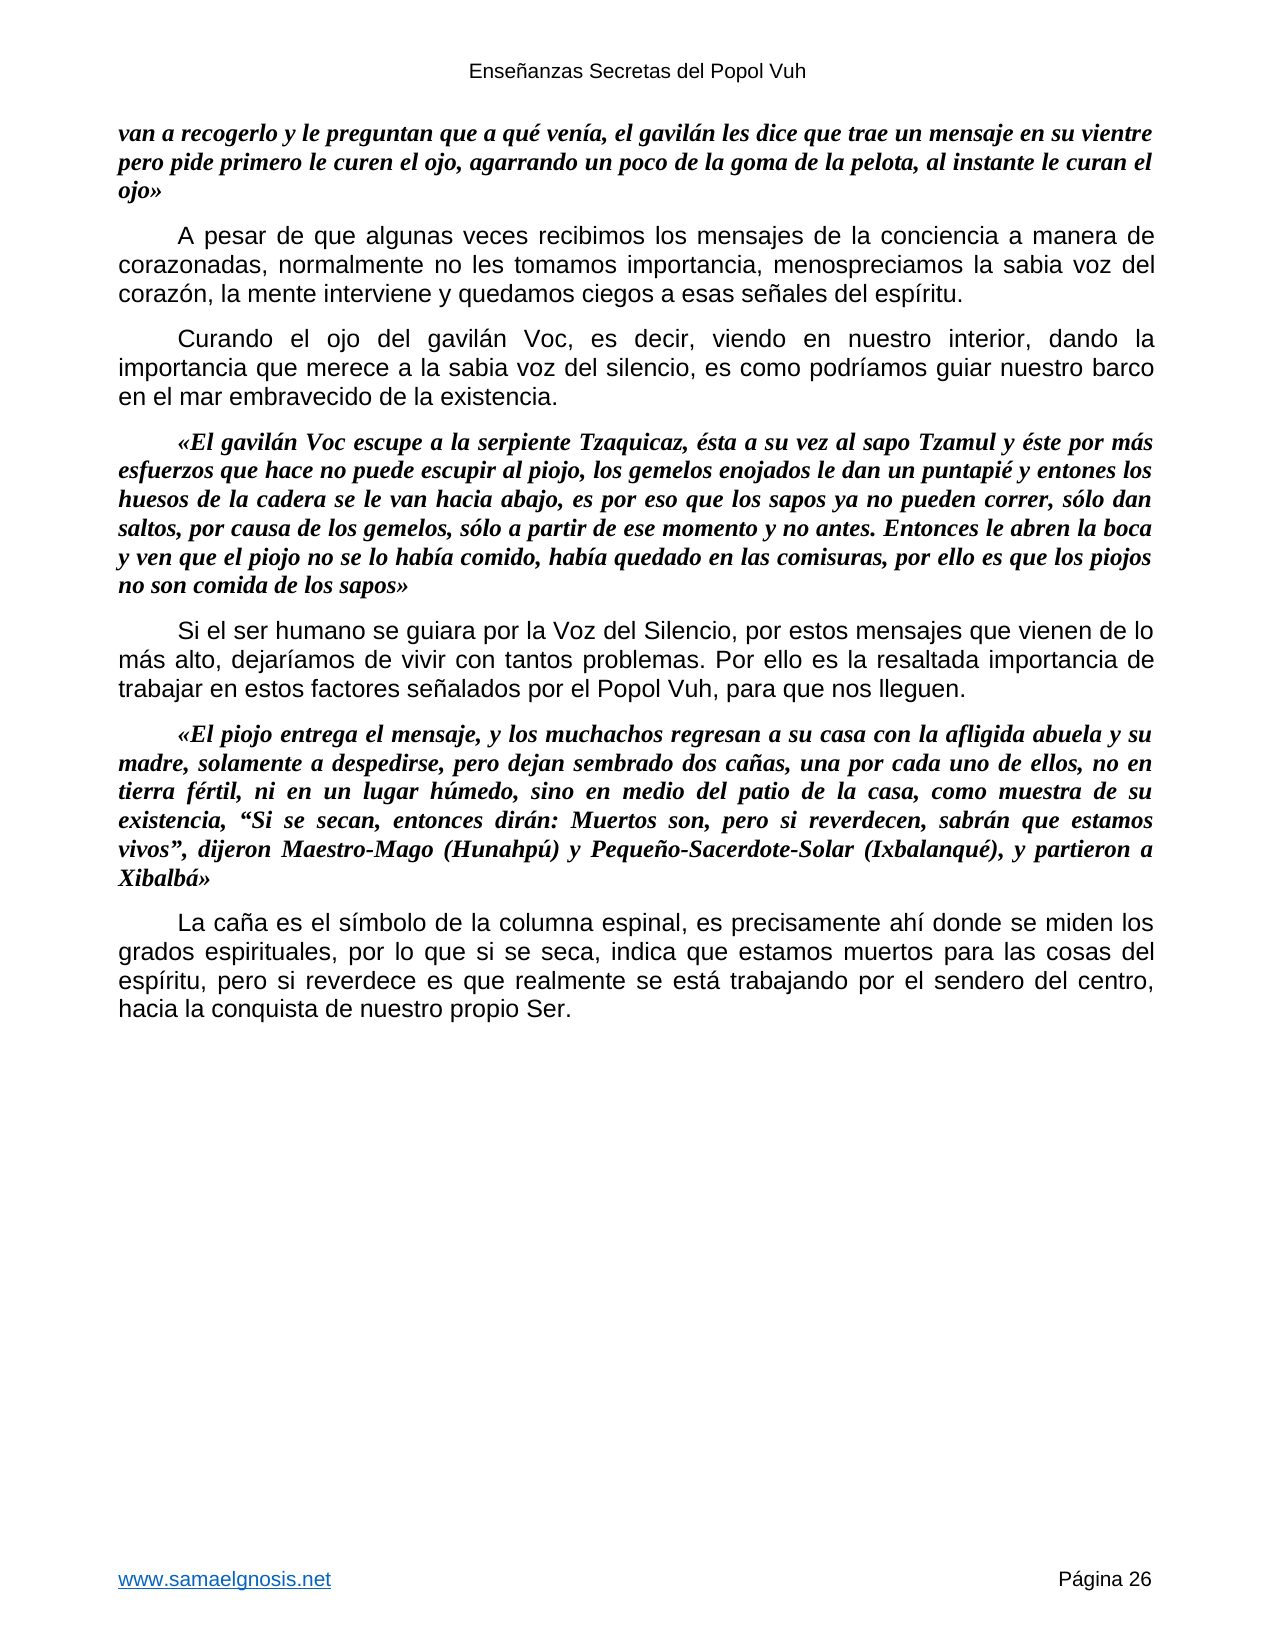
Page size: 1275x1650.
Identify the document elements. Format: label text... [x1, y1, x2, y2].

text A pesar de que algunas veces recibimos los mensajes de la conciencia a manera de corazonadas, normalmente no les tomamos importancia, menospreciamos la sabia voz del corazón, la mente interviene y quedamos ciegos a esas señales del espíritu. [118, 221, 1157, 307]
text Si el ser humano se guiara por la Voz del Silencio, por estos mensajes que vienen de lo más alto, dejaríamos de vivir con tantos problemas. Por ello es la resaltada importancia de trabajar en estos factores señalados por el Popol Vuh, para que nos lleguen. [118, 616, 1157, 702]
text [118, 118, 1157, 204]
text La caña es el símbolo de la columna espinal, es precisamente ahí donde se miden los grados espirituales, por lo que si se seca, indica que estamos muertos para las cosas del espíritu, pero si reverdece es que realmente se está trabajando por el sendero del centro, hacia la conquista de nuestro propio Ser. [118, 908, 1157, 1023]
text Curando el ojo del gavilán Voc, es decir, viendo en nuestro interior, dando la importancia que merece a la sabia voz del silencio, es como podríamos guiar nuestro barco en el mar embravecido de la existencia. [118, 324, 1157, 410]
text «El gavilán Voc escupe a la serpiente Tzaquicaz, ésta a su vez al sapo Tzamul y éste por más esfuerzos que hace no puede escupir al piojo, los gemelos enojados le dan un puntapié y entones los huesos de la cadera se le van hacia abajo, es por eso que los sapos ya no pueden correr, sólo dan saltos, por causa de los gemelos, sólo a partir de ese momento y no antes. Entonces le abren la boca y ven que el piojo no se lo había comido, había quedado en las comisuras, por ello es que los piojos no son comida de los sapos» [118, 427, 1157, 599]
text «El piojo entrega el mensaje, y los muchachos regresan a su casa con la afligida abuela y su madre, solamente a despedirse, pero dejan sembrado dos cañas, una por cada uno de ellos, no en tierra fértil, ni en un lugar húmedo, sino en medio del patio de la casa, como muestra de su existencia, “Si se secan, entonces dirán: Muertos son, pero si reverdecen, sabrán que estamos vivos”, dijeron Maestro-Mago (Hunahpú) y Pequeño-Sacerdote-Solar (Ixbalanqué), y partieron a Xibalbá» [118, 719, 1157, 891]
